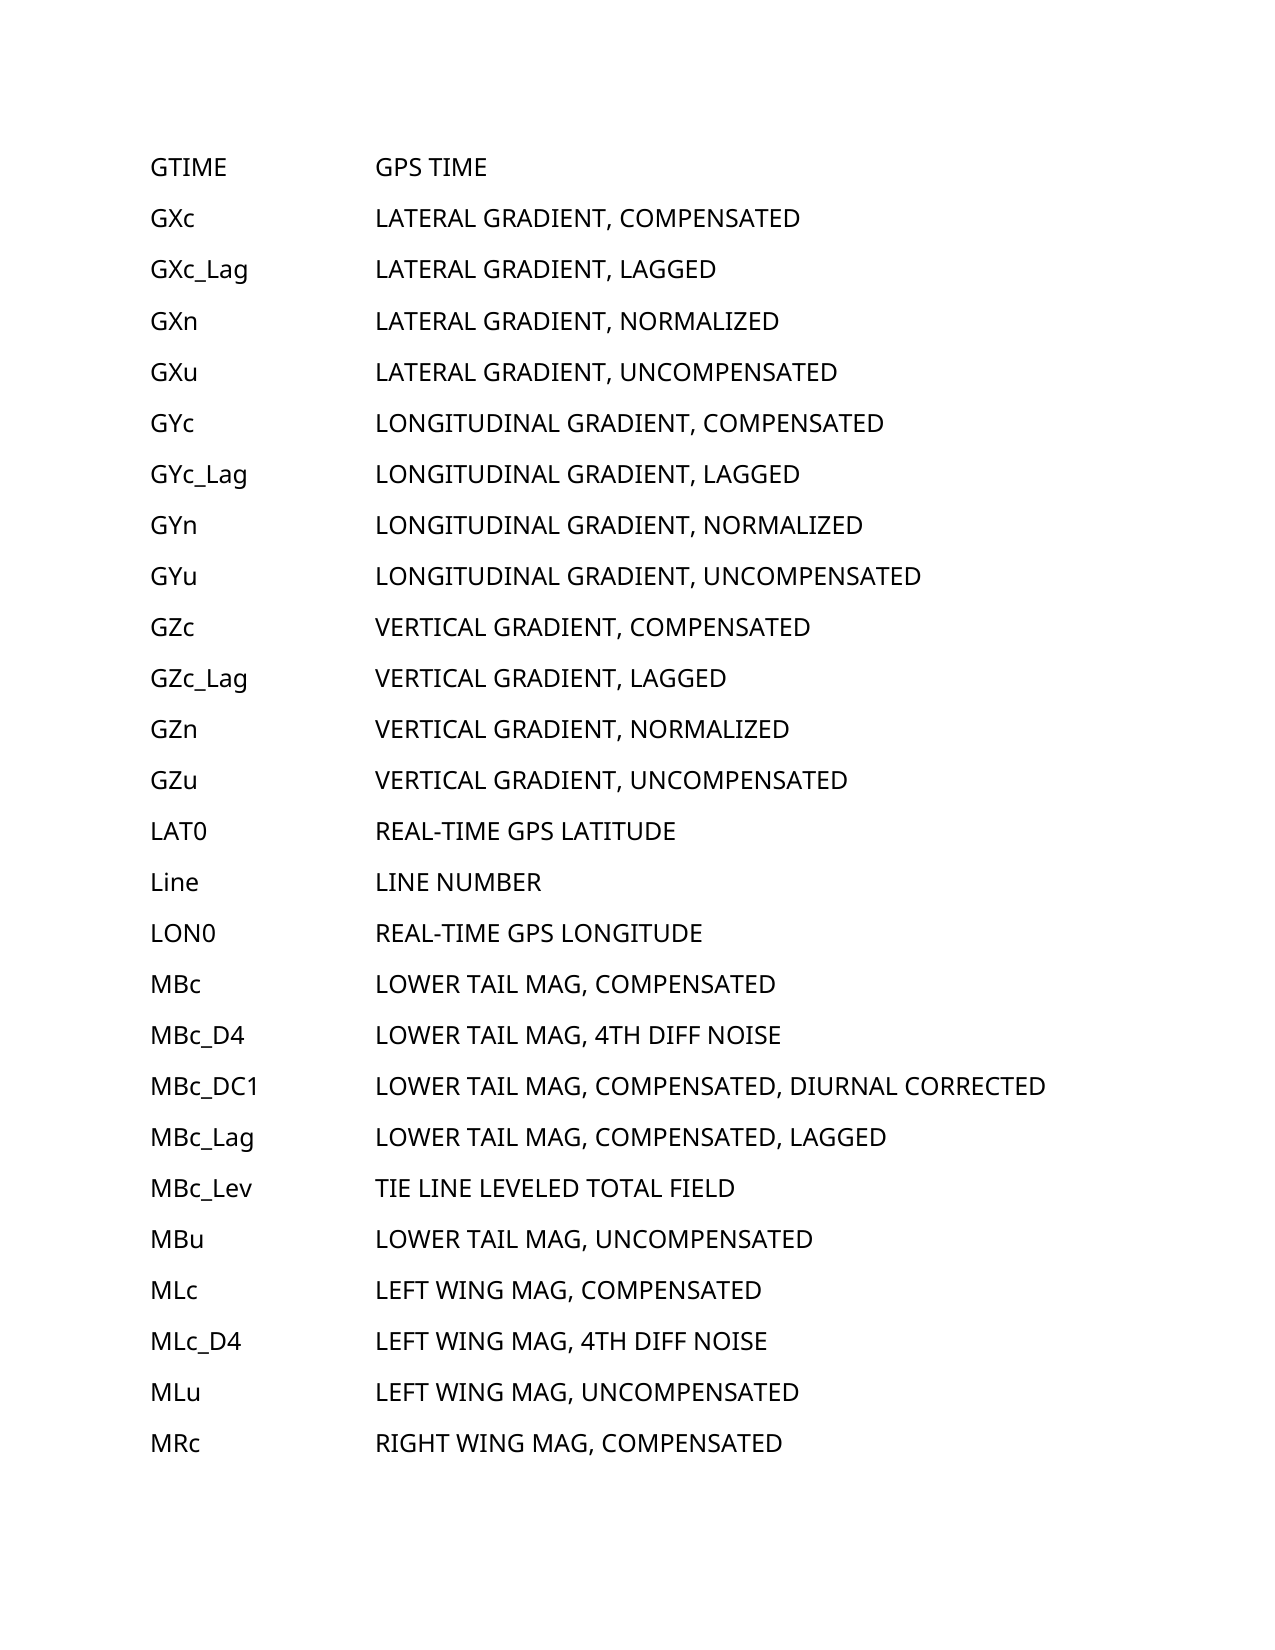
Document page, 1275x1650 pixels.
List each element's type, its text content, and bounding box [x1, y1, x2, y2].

text GZc_Lag VERTICAL GRADIENT, LAGGED [150, 660, 1125, 694]
text GYc LONGITUDINAL GRADIENT, COMPENSATED [150, 405, 1125, 439]
text MBu LOWER TAIL MAG, UNCOMPENSATED [150, 1222, 1125, 1256]
text MBc_DC1 LOWER TAIL MAG, COMPENSATED, DIURNAL CORRECTED [150, 1069, 1125, 1103]
text LON0 REAL-TIME GPS LONGITUDE [150, 916, 1125, 950]
text GYu LONGITUDINAL GRADIENT, UNCOMPENSATED [150, 558, 1125, 592]
text GYn LONGITUDINAL GRADIENT, NORMALIZED [150, 507, 1125, 541]
text LAT0 REAL-TIME GPS LATITUDE [150, 813, 1125, 848]
text MBc_Lag LOWER TAIL MAG, COMPENSATED, LAGGED [150, 1120, 1125, 1154]
text MBc_Lev TIE LINE LEVELED TOTAL FIELD [150, 1171, 1125, 1205]
text MLc LEFT WING MAG, COMPENSATED [150, 1273, 1125, 1307]
text GXc_Lag LATERAL GRADIENT, LAGGED [150, 252, 1125, 286]
text GXn LATERAL GRADIENT, NORMALIZED [150, 303, 1125, 337]
text GTIME GPS TIME [150, 150, 1125, 184]
text Line LINE NUMBER [150, 864, 1125, 899]
text GZu VERTICAL GRADIENT, UNCOMPENSATED [150, 762, 1125, 797]
text GXc LATERAL GRADIENT, COMPENSATED [150, 201, 1125, 235]
text GXu LATERAL GRADIENT, UNCOMPENSATED [150, 354, 1125, 388]
text GZn VERTICAL GRADIENT, NORMALIZED [150, 711, 1125, 746]
text GYc_Lag LONGITUDINAL GRADIENT, LAGGED [150, 456, 1125, 490]
text MBc LOWER TAIL MAG, COMPENSATED [150, 967, 1125, 1001]
text MLc_D4 LEFT WING MAG, 4TH DIFF NOISE [150, 1324, 1125, 1358]
text MBc_D4 LOWER TAIL MAG, 4TH DIFF NOISE [150, 1018, 1125, 1052]
text MLu LEFT WING MAG, UNCOMPENSATED [150, 1375, 1125, 1409]
text GZc VERTICAL GRADIENT, COMPENSATED [150, 609, 1125, 643]
text MRc RIGHT WING MAG, COMPENSATED [150, 1426, 1125, 1460]
